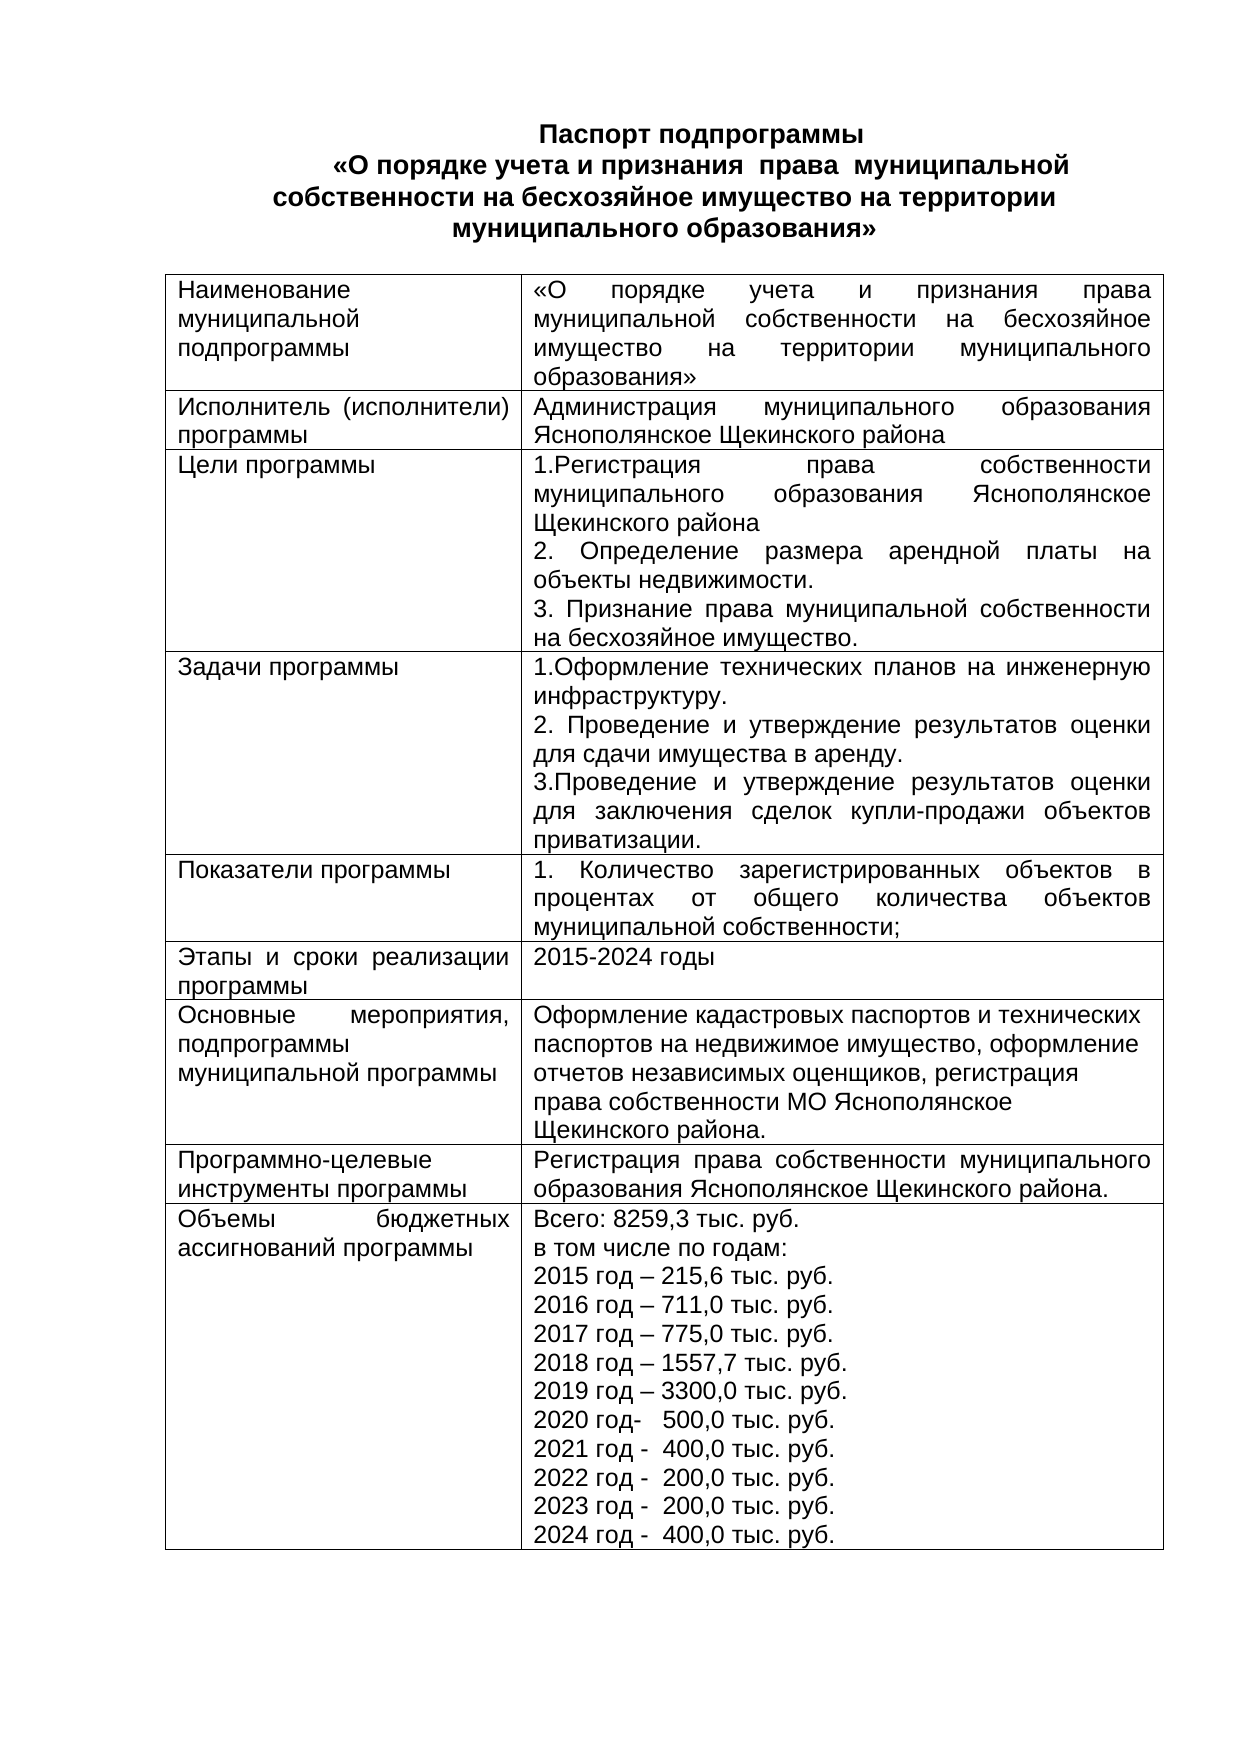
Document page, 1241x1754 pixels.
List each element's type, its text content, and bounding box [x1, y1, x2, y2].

table_header «О порядке учета и признания права муниципальной собственности на бесхозяйное имущество на территории муниципального образования» [522, 275, 1163, 390]
table_cell Регистрация права собственности муниципального образования Яснополянское Щекинского района. [522, 1145, 1163, 1203]
table_cell Показатели программы [166, 855, 521, 941]
text Паспорт подпрограммы [177, 118, 1152, 149]
table_cell 1. Количество зарегистрированных объектов в процентах от общего количества объектов муниципальной собственности; [522, 855, 1163, 941]
table_header Наименование муниципальной подпрограммы [166, 275, 521, 390]
text «О порядке учета и признания права муниципальной собственности на бесхозяйное имущество на территории муниципального образования» [177, 149, 1152, 243]
table_cell 2015-2024 годы [522, 942, 1163, 999]
table_cell Всего: 8259,3 тыс. руб. в том числе по годам: 2015 год – 215,6 тыс. руб. 2016 год – 711,0 тыс. руб. 2017 год – 775,0 тыс. руб. 2018 год – 1557,7 тыс. руб. 2019 год – 3300,0 тыс. руб. 2020 год- 500,0 тыс. руб. 2021 год - 400,0 тыс. руб. 2022 год - 200,0 тыс. руб. 2023 год - 200,0 тыс. руб. 2024 год - 400,0 тыс. руб. [522, 1204, 1163, 1549]
table_cell 1.Регистрация права собственности муниципального образования Яснополянское Щекинского района 2. Определение размера арендной платы на объекты недвижимости. 3. Признание права муниципальной собственности на бесхозяйное имущество. [522, 450, 1163, 651]
table_cell Администрация муниципального образования Яснополянское Щекинского района [522, 391, 1163, 449]
table_cell Программно-целевые инструменты программы [166, 1145, 521, 1203]
table_cell Исполнитель (исполнители) программы [166, 391, 521, 449]
table_cell Объемы бюджетных ассигнований программы [166, 1204, 521, 1549]
table_cell Оформление кадастровых паспортов и технических паспортов на недвижимое имущество, оформление отчетов независимых оценщиков, регистрация права собственности МО Яснополянское Щекинского района. [522, 1000, 1163, 1144]
table_cell 1.Оформление технических планов на инженерную инфраструктуру. 2. Проведение и утверждение результатов оценки для сдачи имущества в аренду. 3.Проведение и утверждение результатов оценки для заключения сделок купли-продажи объектов приватизации. [522, 652, 1163, 853]
table_cell Основные мероприятия, подпрограммы муниципальной программы [166, 1000, 521, 1144]
table_cell Задачи программы [166, 652, 521, 853]
table_cell Цели программы [166, 450, 521, 651]
table_cell Этапы и сроки реализации программы [166, 942, 521, 999]
